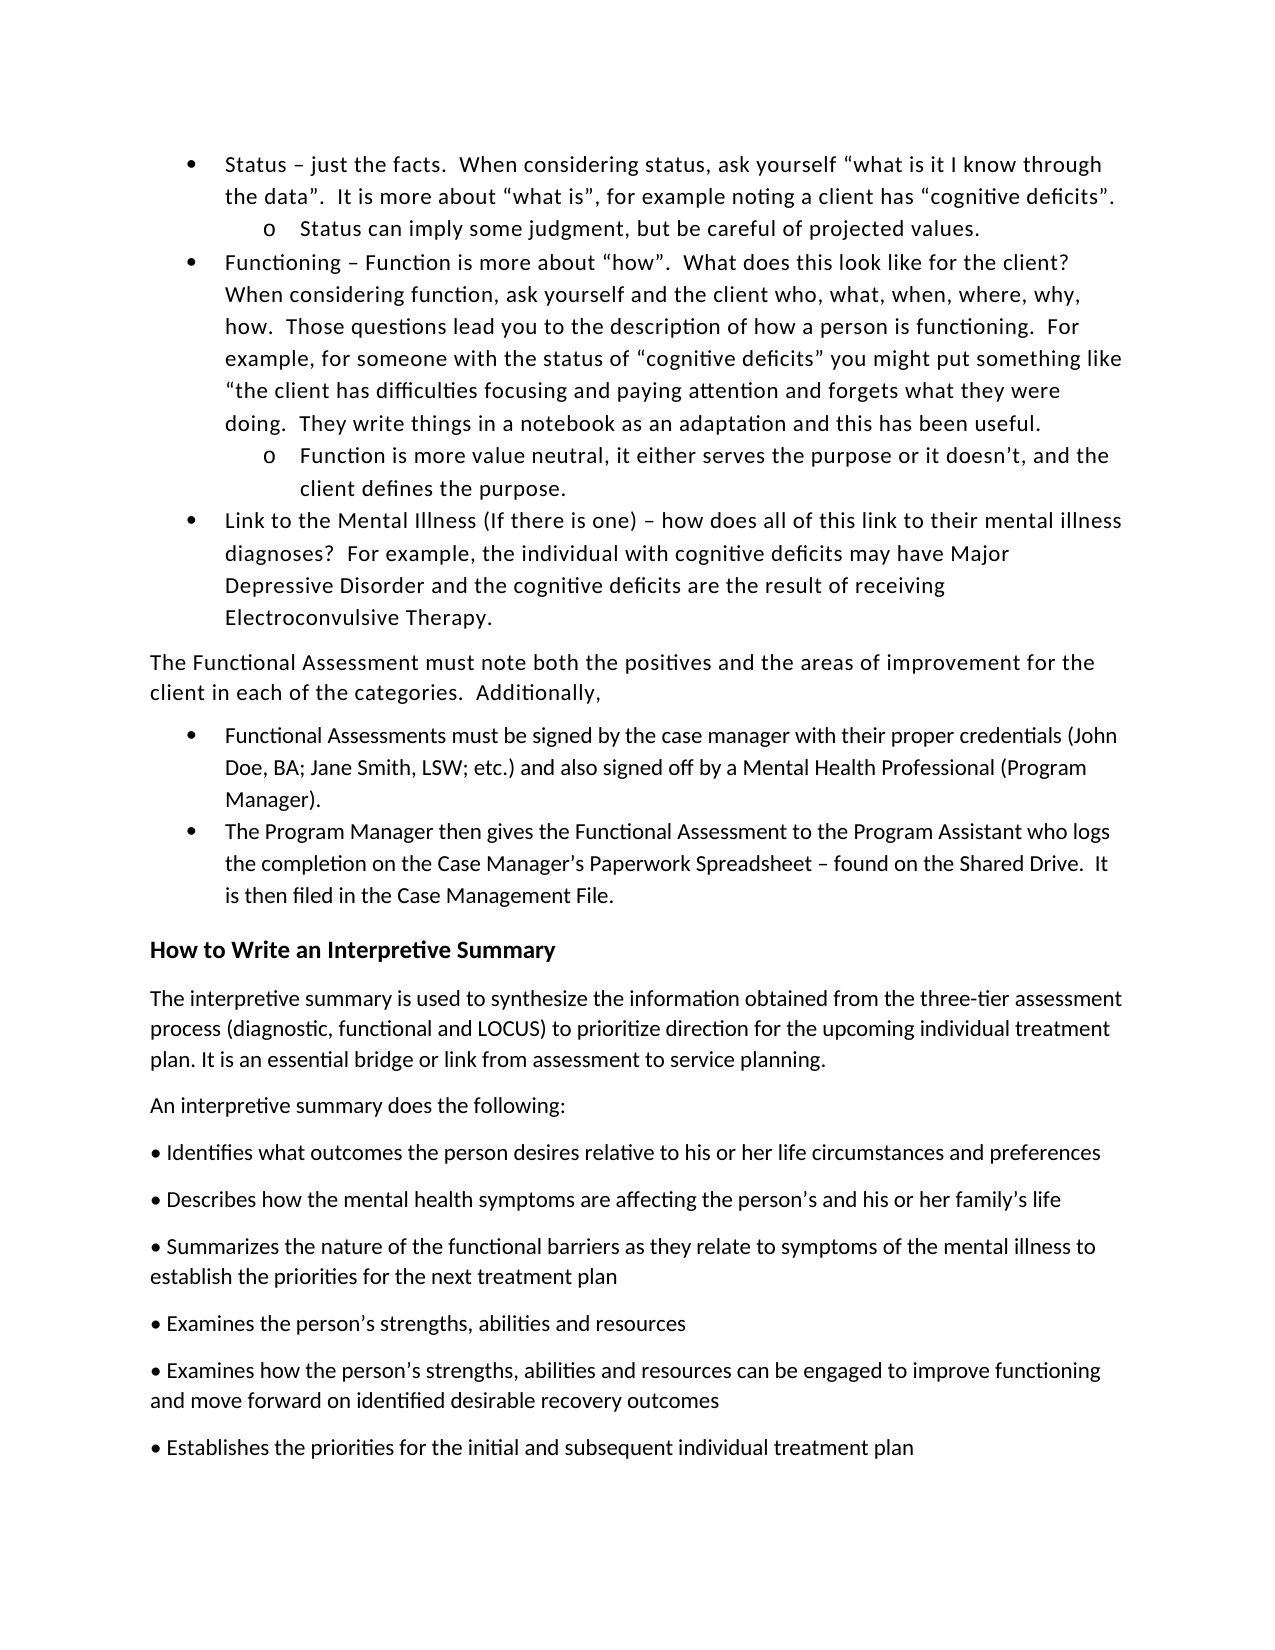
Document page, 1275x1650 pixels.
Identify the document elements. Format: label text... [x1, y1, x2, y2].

list Status can imply some judgment, but be careful of projected values. [262, 214, 1125, 243]
text An interpretive summary does the following: [150, 1092, 1125, 1119]
text • Summarizes the nature of the functional barriers as they relate to symptoms of the mental illness to establish the priorities for the next treatment plan [150, 1232, 1125, 1290]
text • Examines the person’s strengths, abilities and resources [150, 1309, 1125, 1337]
text • Examines how the person’s strengths, abilities and resources can be engaged to improve functioning and move forward on identified desirable recovery outcomes [150, 1356, 1125, 1414]
list The Program Manager then gives the Functional Assessment to the Program Assistant who logs the completion on the Case Manager’s Paperwork Spreadsheet – found on the Shared Drive. It is then filed in the Case Management File. [187, 817, 1125, 910]
list Functional Assessments must be signed by the case manager with their proper credentials (John Doe, BA; Jane Smith, LSW; etc.) and also signed off by a Mental Health Professional (Program Manager). [187, 721, 1125, 813]
list Link to the Mental Illness (If there is one) – how does all of this link to their mental illness diagnoses? For example, the individual with cognitive deficits may have Major Depressive Disorder and the cognitive deficits are the result of receiving Electroconvulsive Therapy. [187, 507, 1125, 631]
text The interpretive summary is used to synthesize the information obtained from the three-tier assessment process (diagnostic, functional and LOCUS) to prioritize direction for the upcoming individual treatment plan. It is an essential bridge or link from assessment to service planning. [150, 984, 1125, 1073]
list Status – just the facts. When considering status, ask yourself “what is it I know through the data”. It is more about “what is”, for example noting a client has “cognitive deficits”. [187, 150, 1125, 210]
text How to Write an Interpretive Summary [150, 935, 1125, 965]
text • Establishes the priorities for the initial and subsequent individual treatment plan [150, 1433, 1125, 1461]
text • Identifies what outcomes the person desires relative to his or her life circumstances and preferences [150, 1138, 1125, 1166]
text • Describes how the mental health symptoms are affecting the person’s and his or her family’s life [150, 1185, 1125, 1213]
list Functioning – Function is more about “how”. What does this look like for the client? When considering function, ask yourself and the client who, what, when, where, why, how. Those questions lead you to the description of how a person is functioning. For example, for someone with the status of “cognitive deficits” you might put something like “the client has difficulties focusing and paying attention and forgets what they were doing. They write things in a notebook as an adaptation and this has been useful. [187, 248, 1125, 437]
text The Functional Assessment must note both the positives and the areas of improvement for the client in each of the categories. Additionally, [150, 648, 1125, 706]
list Function is more value neutral, it either serves the purpose or it doesn’t, and the client defines the purpose. [262, 441, 1125, 502]
